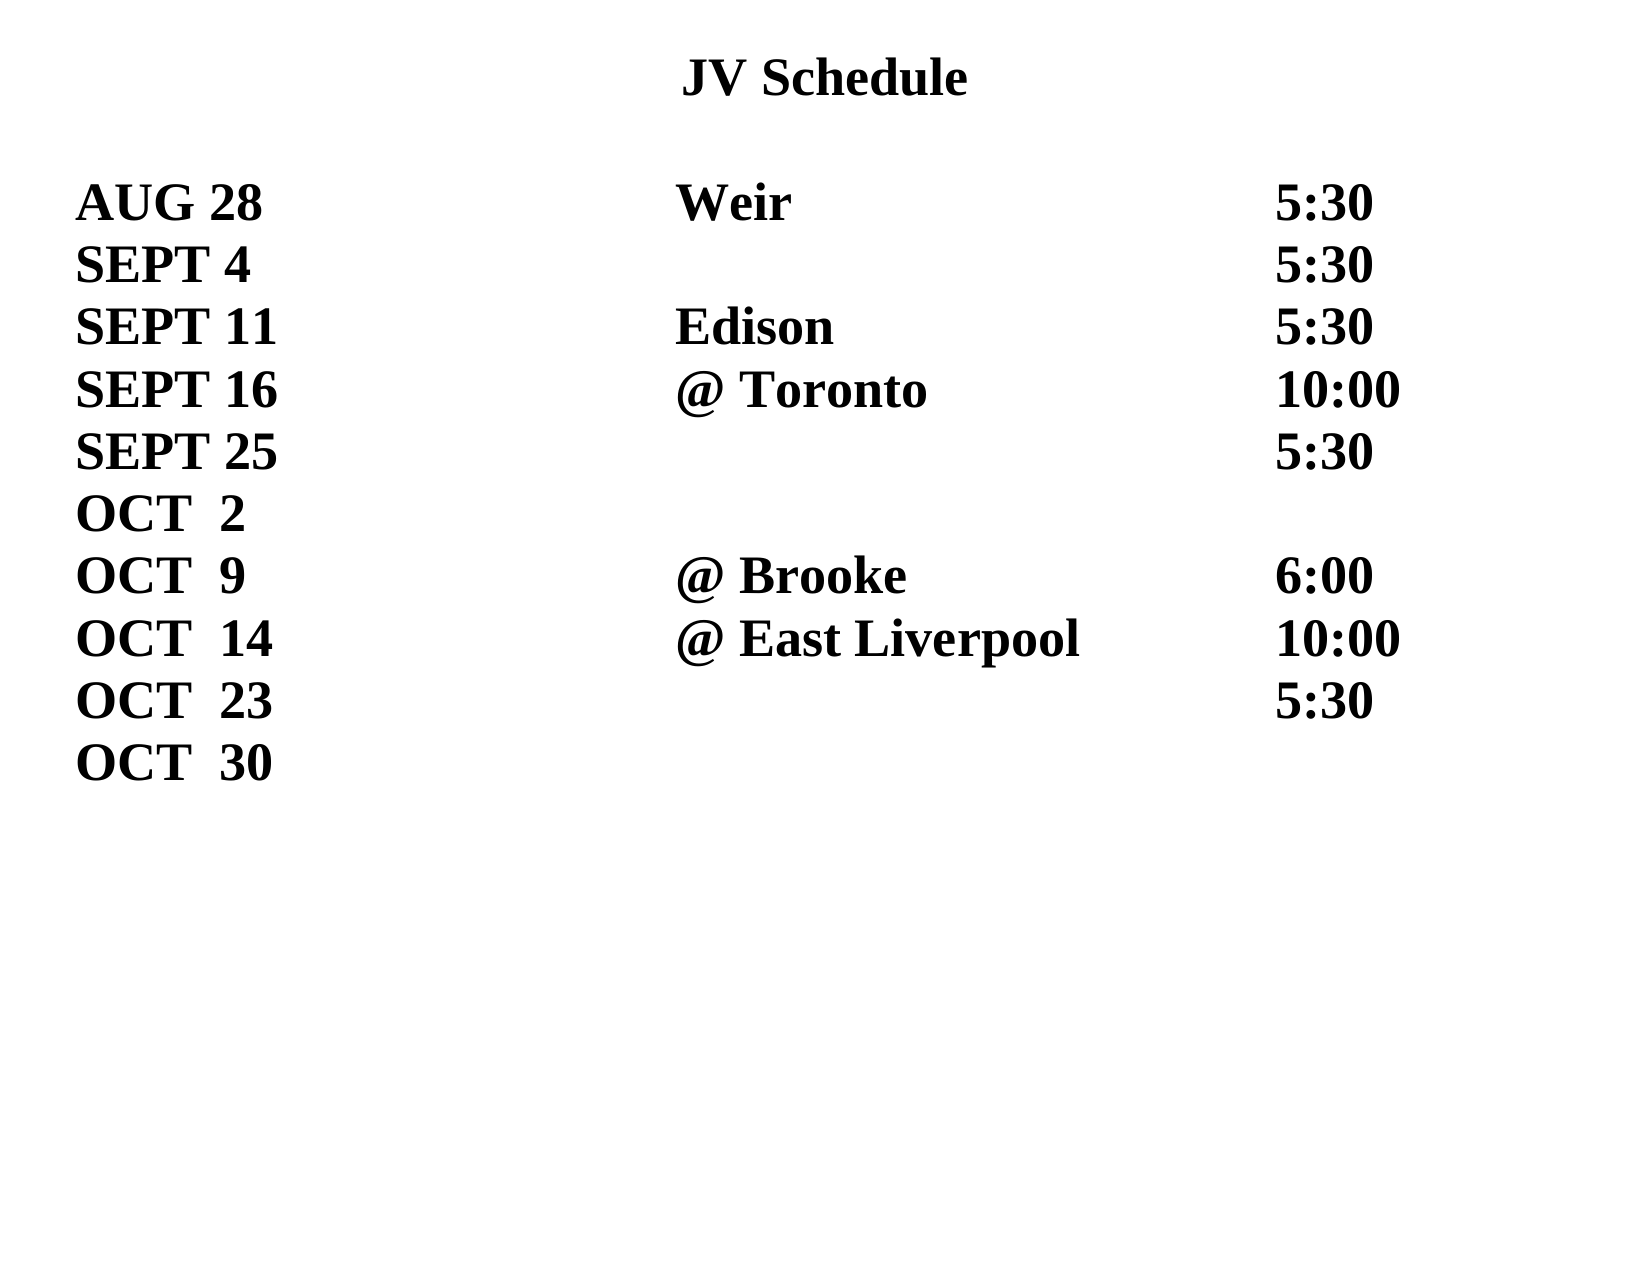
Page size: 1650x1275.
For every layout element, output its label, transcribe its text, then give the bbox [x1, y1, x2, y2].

text OCT 30 [75, 730, 1575, 792]
text AUG 28 Weir 5:30 [75, 169, 1575, 232]
text OCT 14 @ East Liverpool 10:00 [75, 606, 1575, 668]
text SEPT 4 5:30 [75, 232, 1575, 294]
text SEPT 11 Edison 5:30 [75, 294, 1575, 356]
text OCT 2 [75, 481, 1575, 543]
text SEPT 16 @ Toronto 10:00 [75, 356, 1575, 419]
text SEPT 25 5:30 [75, 419, 1575, 481]
text JV Schedule [75, 45, 1575, 107]
text OCT 23 5:30 [75, 668, 1575, 730]
text OCT 9 @ Brooke 6:00 [75, 543, 1575, 606]
